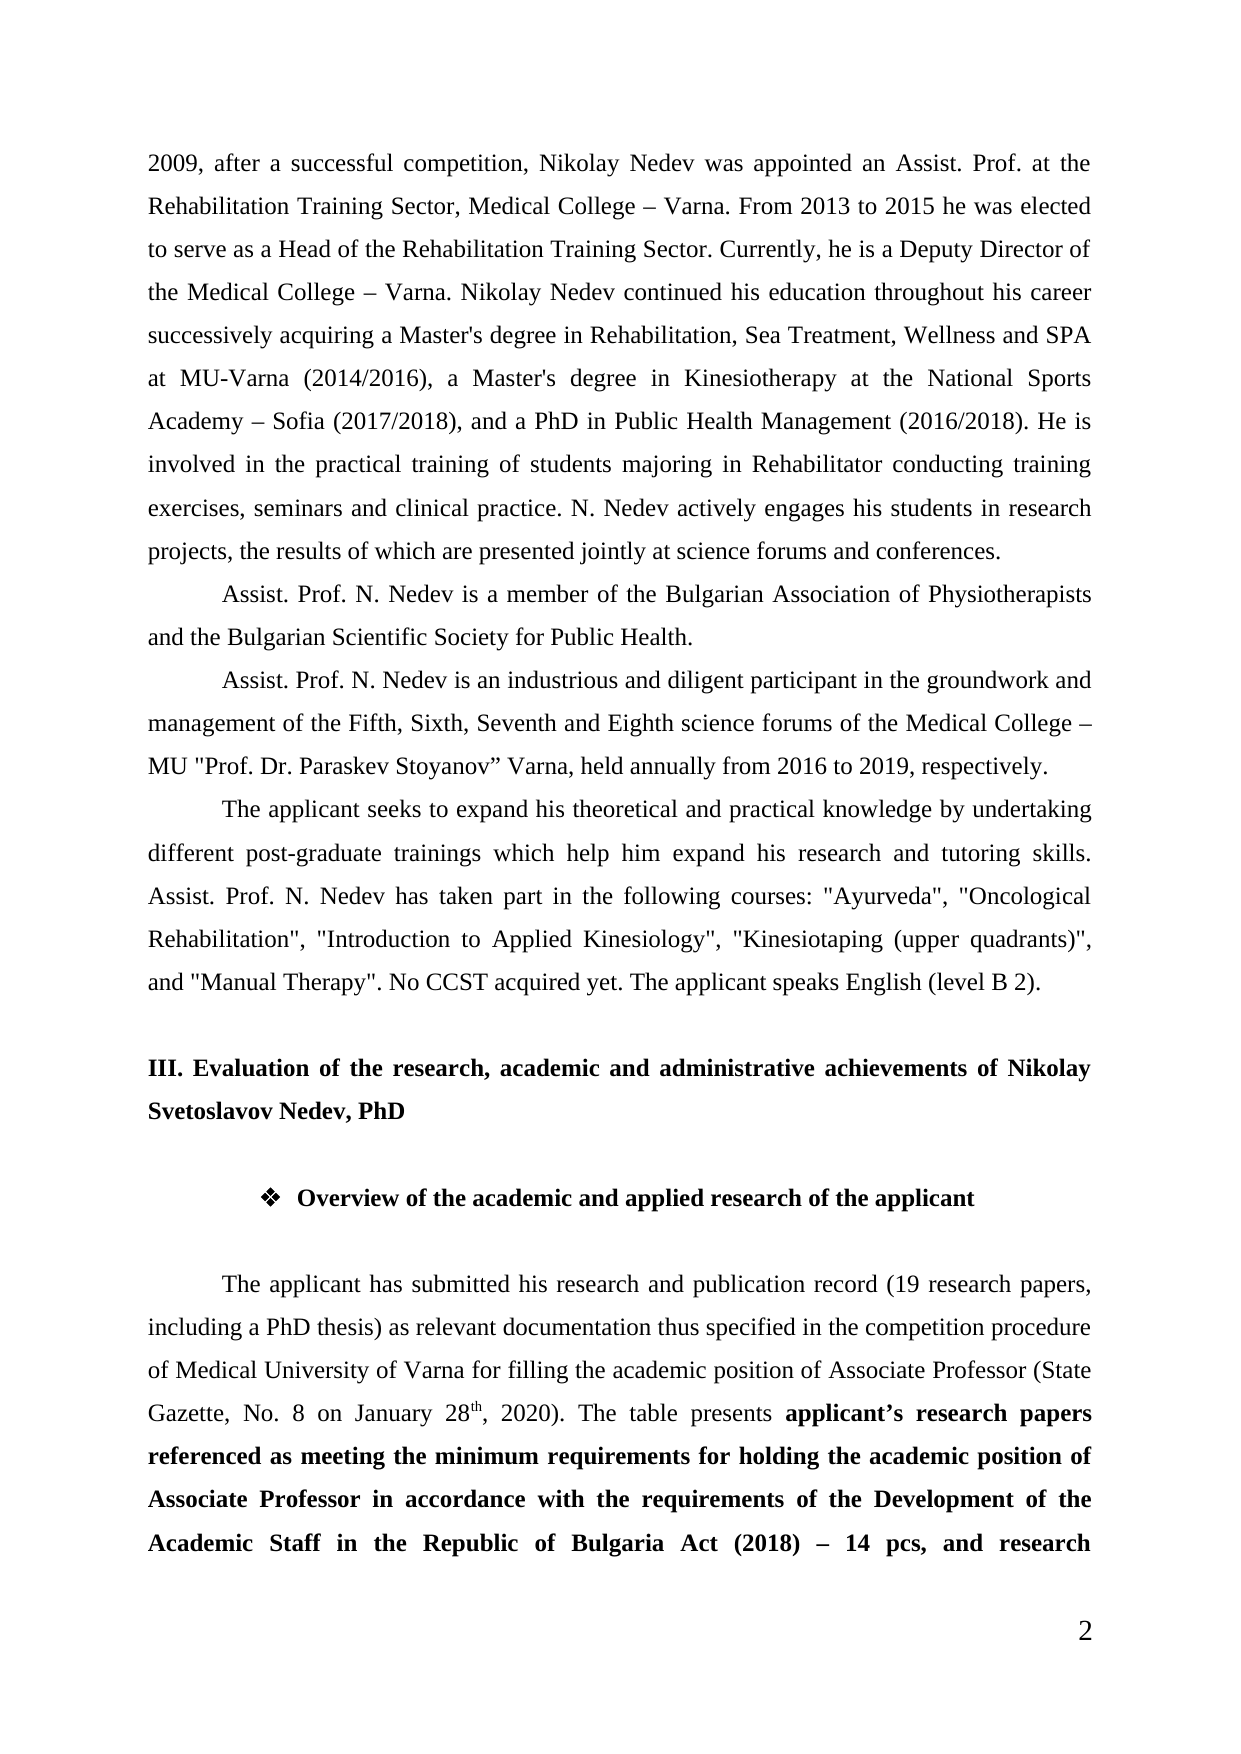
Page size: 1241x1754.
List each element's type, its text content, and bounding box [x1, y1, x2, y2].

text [148, 1269, 1092, 1556]
text The applicant seeks to expand his theoretical and practical knowledge by undertaking different post-graduate trainings which help him expand his research and tutoring skills. Assist. Prof. N. Nedev has taken part in the following courses: "Ayurveda", "Oncological Rehabilitation", "Introduction to Applied Kinesiology", "Kinesiotaping (upper quadrants)", and "Manual Therapy". No CCST acquired yet. The applicant speaks English (level B 2). [148, 794, 1092, 996]
text Assist. Prof. N. Nedev is a member of the Bulgarian Association of Physiotherapists and the Bulgarian Scientific Society for Public Health. [148, 579, 1092, 651]
text Assist. Prof. N. Nedev is an industrious and diligent participant in the groundwork and management of the Fifth, Sixth, Seventh and Eighth science forums of the Medical College – MU "Prof. Dr. Paraskev Stoyanov” Varna, held annually from 2016 to 2019, respectively. [148, 665, 1092, 780]
text III. Evaluation of the research, academic and administrative achievements of Nikolay Svetoslavov Nedev, PhD [148, 1053, 1092, 1125]
list Overview of the academic and applied research of the applicant [259, 1183, 1092, 1211]
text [148, 148, 1092, 564]
